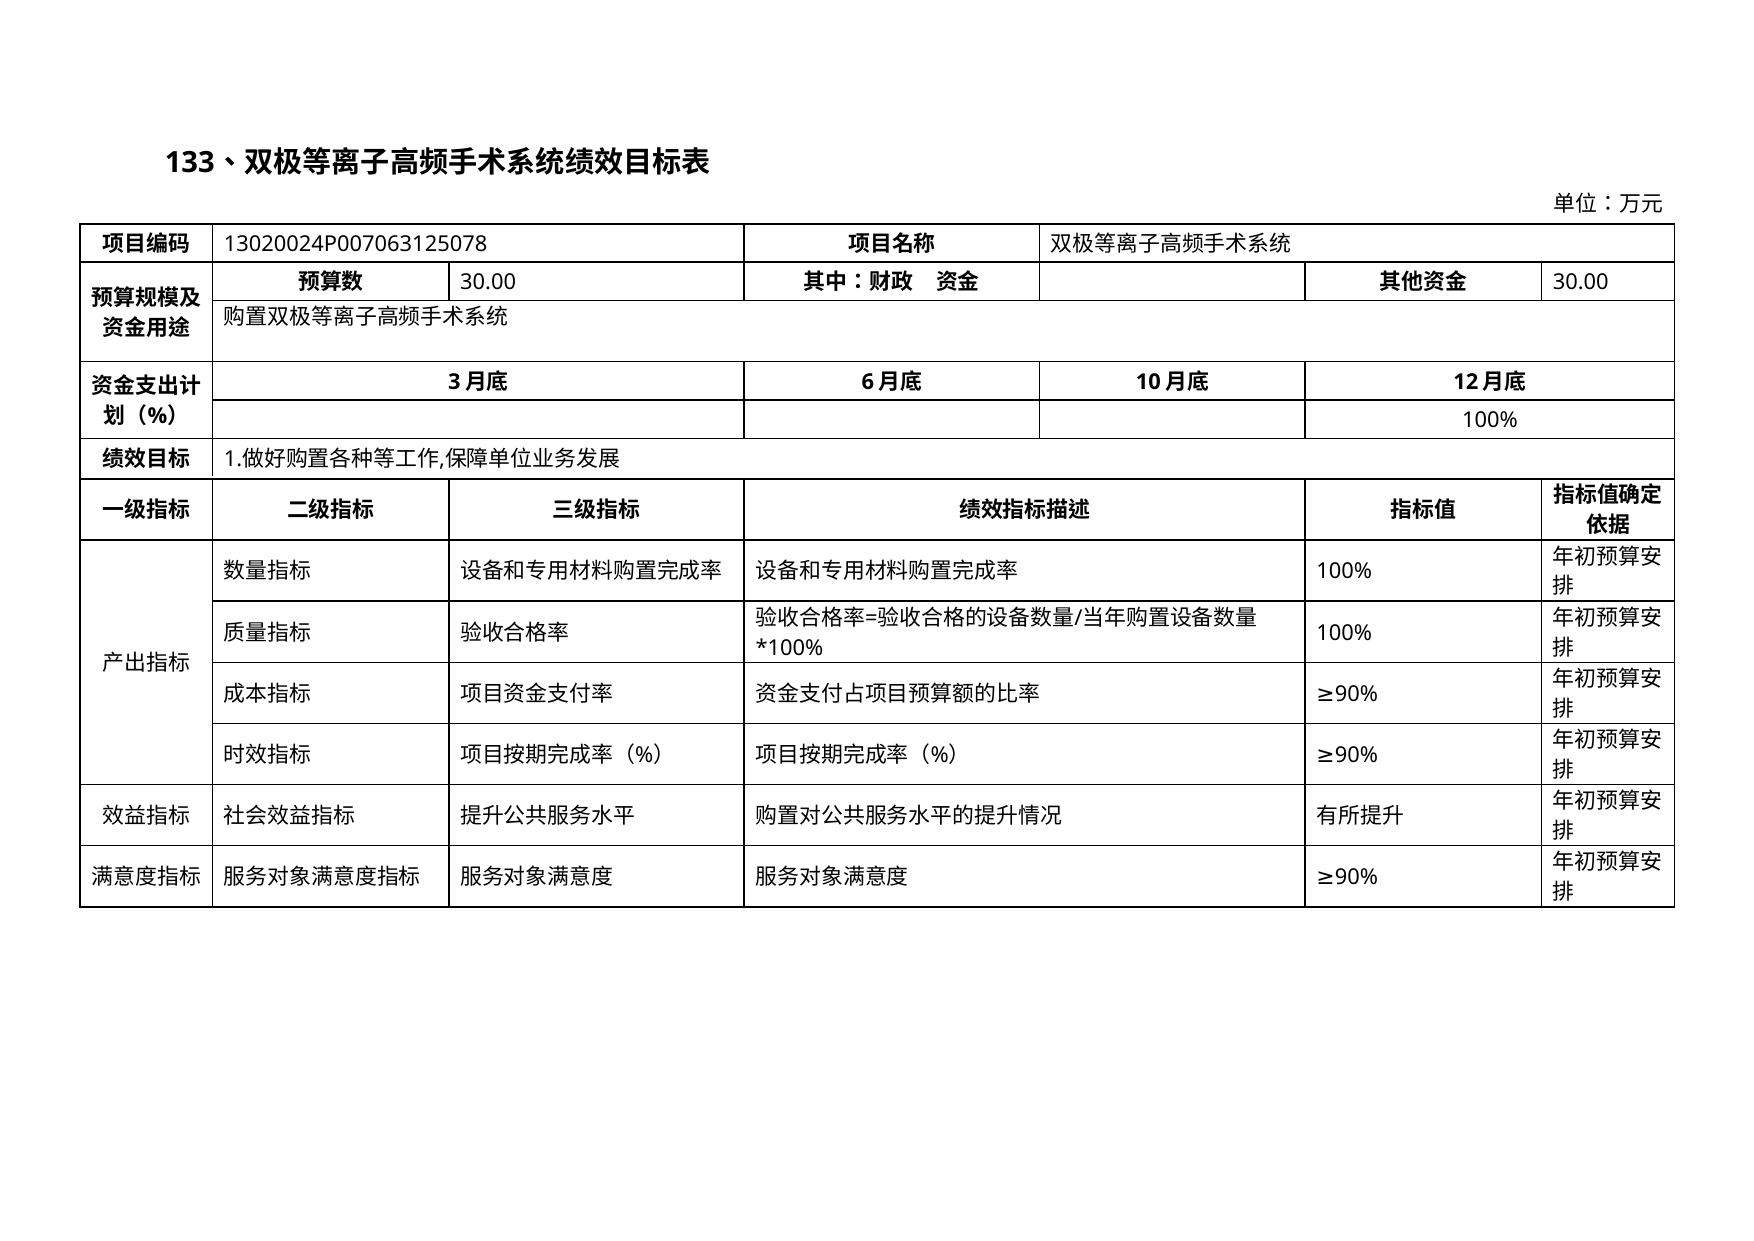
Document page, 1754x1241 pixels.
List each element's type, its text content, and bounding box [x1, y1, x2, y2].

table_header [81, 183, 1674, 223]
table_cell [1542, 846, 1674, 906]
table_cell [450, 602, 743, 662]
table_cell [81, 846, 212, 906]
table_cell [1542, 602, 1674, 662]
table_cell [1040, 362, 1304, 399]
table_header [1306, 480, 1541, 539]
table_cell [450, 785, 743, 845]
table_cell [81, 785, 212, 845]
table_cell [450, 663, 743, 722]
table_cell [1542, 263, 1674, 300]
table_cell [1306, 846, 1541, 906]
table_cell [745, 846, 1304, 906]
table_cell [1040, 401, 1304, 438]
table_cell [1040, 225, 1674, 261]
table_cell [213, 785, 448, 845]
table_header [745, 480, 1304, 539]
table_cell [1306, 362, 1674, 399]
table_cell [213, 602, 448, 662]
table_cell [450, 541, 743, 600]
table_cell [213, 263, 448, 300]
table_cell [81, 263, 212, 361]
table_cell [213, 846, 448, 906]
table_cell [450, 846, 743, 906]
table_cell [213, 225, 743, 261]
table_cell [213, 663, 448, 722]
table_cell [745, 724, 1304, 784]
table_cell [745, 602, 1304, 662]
text 133、双极等离子高频手术系统绩效目标表 [106, 142, 1648, 181]
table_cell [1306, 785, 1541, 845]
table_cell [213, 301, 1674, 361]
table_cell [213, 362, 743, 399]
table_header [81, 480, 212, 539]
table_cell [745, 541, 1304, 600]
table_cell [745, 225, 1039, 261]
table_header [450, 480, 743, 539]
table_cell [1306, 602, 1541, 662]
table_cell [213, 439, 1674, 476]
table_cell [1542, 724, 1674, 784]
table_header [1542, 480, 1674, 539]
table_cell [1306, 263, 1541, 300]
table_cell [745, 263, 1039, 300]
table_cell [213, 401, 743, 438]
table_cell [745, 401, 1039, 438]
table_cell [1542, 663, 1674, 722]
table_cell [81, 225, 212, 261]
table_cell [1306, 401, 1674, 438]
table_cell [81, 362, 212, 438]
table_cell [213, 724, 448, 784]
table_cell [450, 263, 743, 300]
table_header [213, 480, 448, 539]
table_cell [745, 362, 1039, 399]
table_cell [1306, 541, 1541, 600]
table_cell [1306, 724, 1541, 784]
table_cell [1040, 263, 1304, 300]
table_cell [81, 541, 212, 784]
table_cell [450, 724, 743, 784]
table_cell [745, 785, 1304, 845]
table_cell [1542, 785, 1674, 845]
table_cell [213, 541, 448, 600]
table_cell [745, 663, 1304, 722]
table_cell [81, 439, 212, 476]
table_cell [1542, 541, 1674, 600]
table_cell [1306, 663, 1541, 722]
